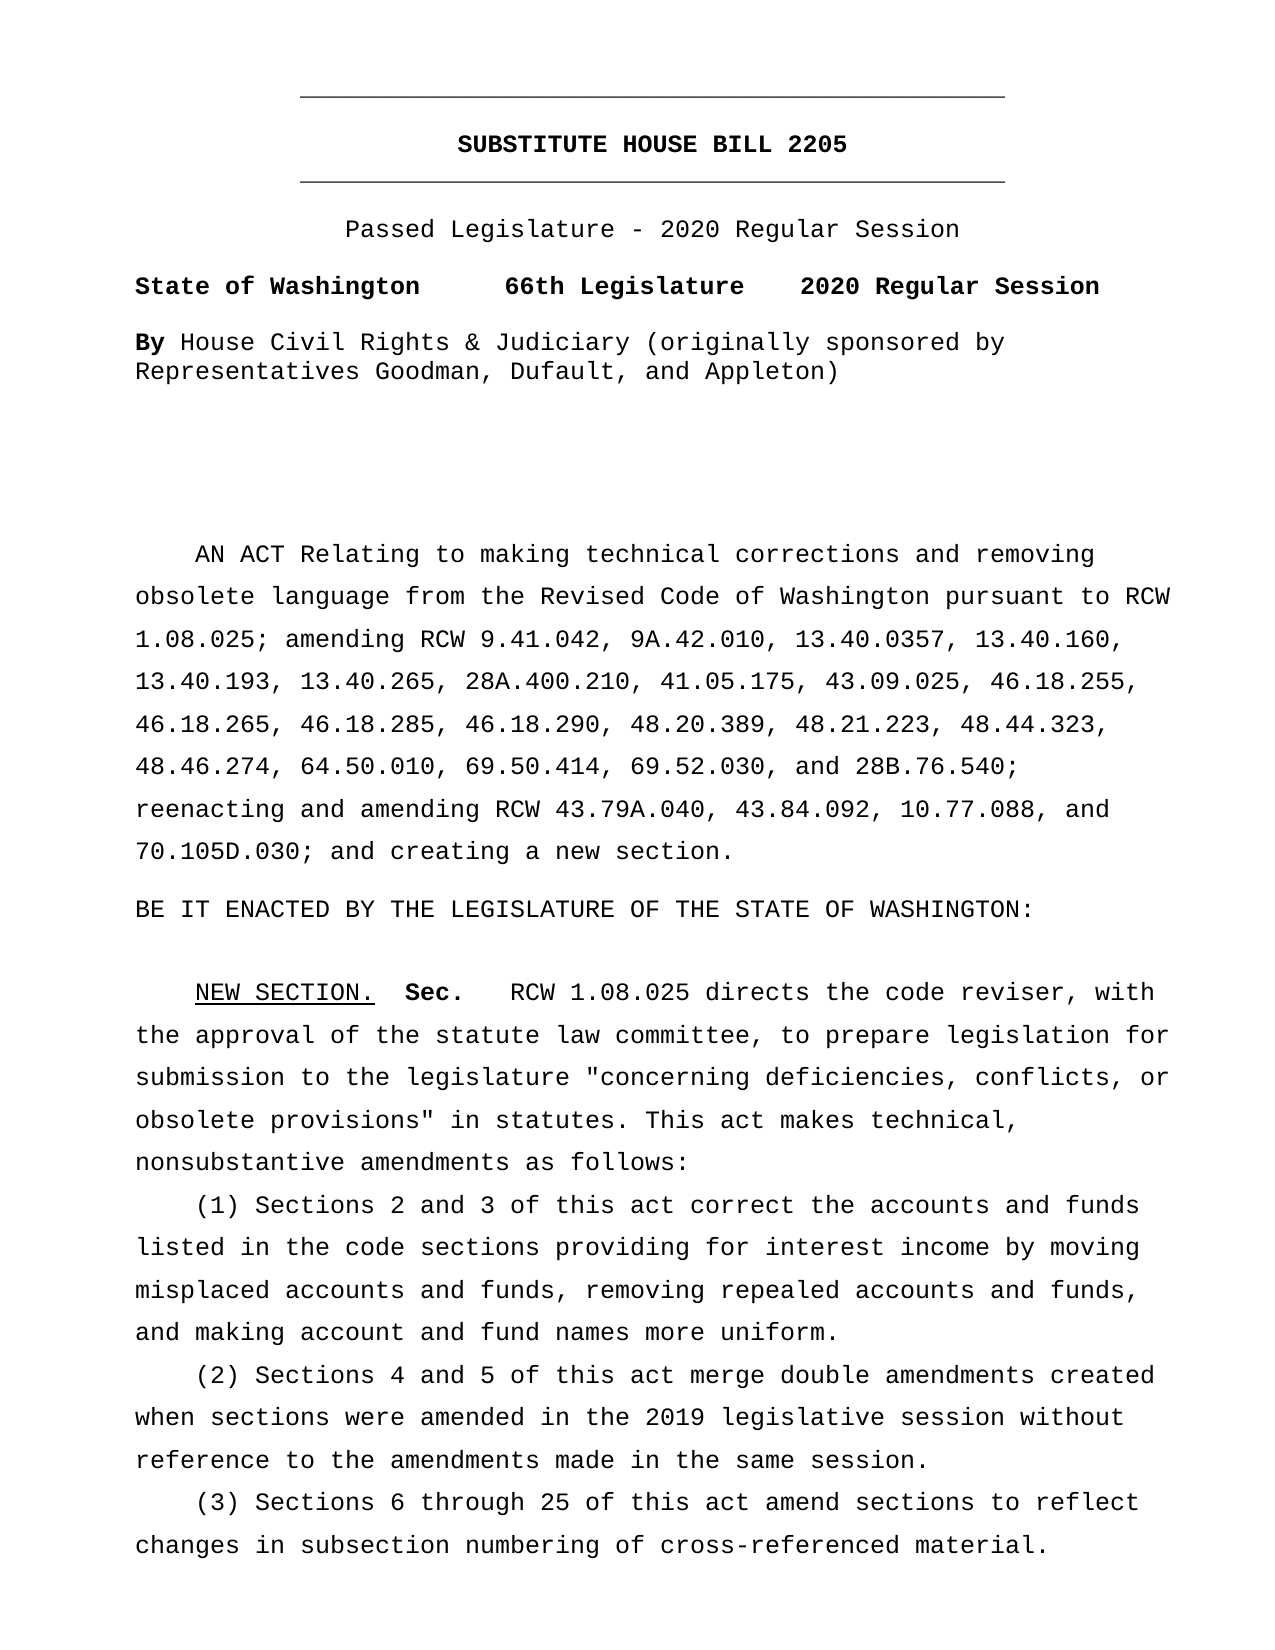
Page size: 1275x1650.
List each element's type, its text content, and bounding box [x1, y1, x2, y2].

text Passed Legislature - 2020 Regular Session [135, 217, 1170, 245]
text AN ACT Relating to making technical corrections and removing obsolete language from the Revised Code of Washington pursuant to RCW 1.08.025; amending RCW 9.41.042, 9A.42.010, 13.40.0357, 13.40.160, 13.40.193, 13.40.265, 28A.400.210, 41.05.175, 43.09.025, 46.18.255, 46.18.265, 46.18.285, 46.18.290, 48.20.389, 48.21.223, 48.44.323, 48.46.274, 64.50.010, 69.50.414, 69.52.030, and 28B.76.540; reenacting and amending RCW 43.79A.040, 43.84.092, 10.77.088, and 70.105D.030; and creating a new section. [135, 528, 1170, 868]
text By House Civil Rights & Judiciary (originally sponsored by Representatives Goodman, Dufault, and Appleton) [135, 330, 1170, 387]
text BE IT ENACTED BY THE LEGISLATURE OF THE STATE OF WASHINGTON: [135, 897, 1170, 925]
text State of Washington 66th Legislature 2020 Regular Session [135, 273, 1170, 302]
text _______________________________________________ [135, 160, 1170, 188]
text NEW SECTION. Sec. RCW 1.08.025 directs the code reviser, with the approval of the statute law committee, to prepare legislation for submission to the legislature "concerning deficiencies, conflicts, or obsolete provisions" in statutes. This act makes technical, nonsubstantive amendments as follows: [135, 967, 1170, 1179]
text _______________________________________________ [135, 75, 1170, 103]
text (2) Sections 4 and 5 of this act merge double amendments created when sections were amended in the 2019 legislative session without reference to the amendments made in the same session. [135, 1349, 1170, 1477]
text (3) Sections 6 through 25 of this act amend sections to reflect changes in subsection numbering of cross-referenced material. [135, 1477, 1170, 1562]
text SUBSTITUTE HOUSE BILL 2205 [135, 132, 1170, 160]
text (1) Sections 2 and 3 of this act correct the accounts and funds listed in the code sections providing for interest income by moving misplaced accounts and funds, removing repealed accounts and funds, and making account and fund names more uniform. [135, 1179, 1170, 1349]
